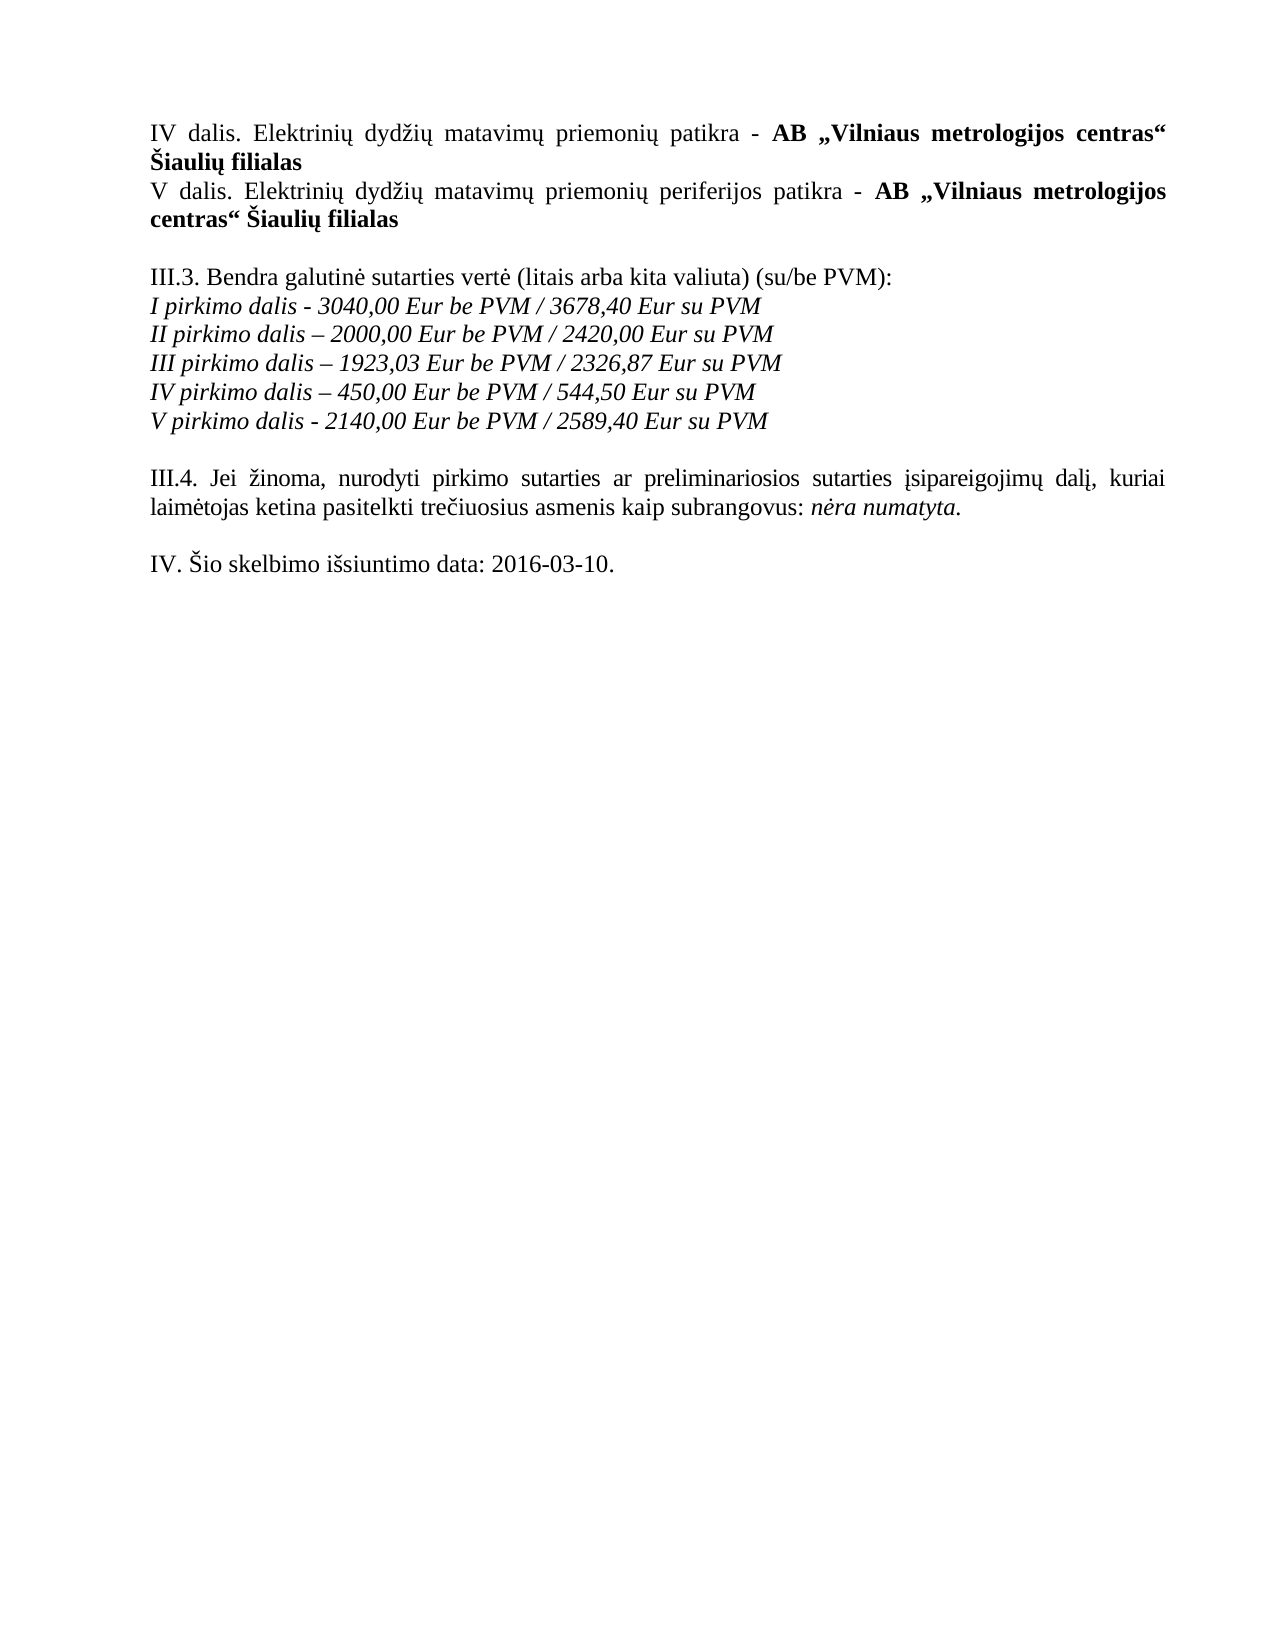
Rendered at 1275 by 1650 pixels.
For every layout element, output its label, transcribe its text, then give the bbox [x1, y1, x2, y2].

text I pirkimo dalis - 3040,00 Eur be PVM / 3678,40 Eur su PVM [150, 291, 1167, 319]
text III.4. Jei žinoma, nurodyti pirkimo sutarties ar preliminariosios sutarties įsipareigojimų dalį, kuriai laimėtojas ketina pasitelkti trečiuosius asmenis kaip subrangovus: nėra numatyta. [150, 463, 1167, 521]
text V pirkimo dalis - 2140,00 Eur be PVM / 2589,40 Eur su PVM [150, 406, 1167, 434]
text IV pirkimo dalis – 450,00 Eur be PVM / 544,50 Eur su PVM [150, 377, 1167, 406]
text IV dalis. Elektrinių dydžių matavimų priemonių patikra - AB „Vilniaus metrologijos centras“ Šiaulių filialas [150, 118, 1167, 176]
text V dalis. Elektrinių dydžių matavimų priemonių periferijos patikra - AB „Vilniaus metrologijos centras“ Šiaulių filialas [150, 176, 1167, 233]
text IV. Šio skelbimo išsiuntimo data: 2016-03-10. [150, 549, 1167, 578]
text III.3. Bendra galutinė sutarties vertė (litais arba kita valiuta) (su/be PVM): [150, 262, 1167, 291]
text II pirkimo dalis – 2000,00 Eur be PVM / 2420,00 Eur su PVM [150, 319, 1167, 348]
text III pirkimo dalis – 1923,03 Eur be PVM / 2326,87 Eur su PVM [150, 348, 1167, 377]
